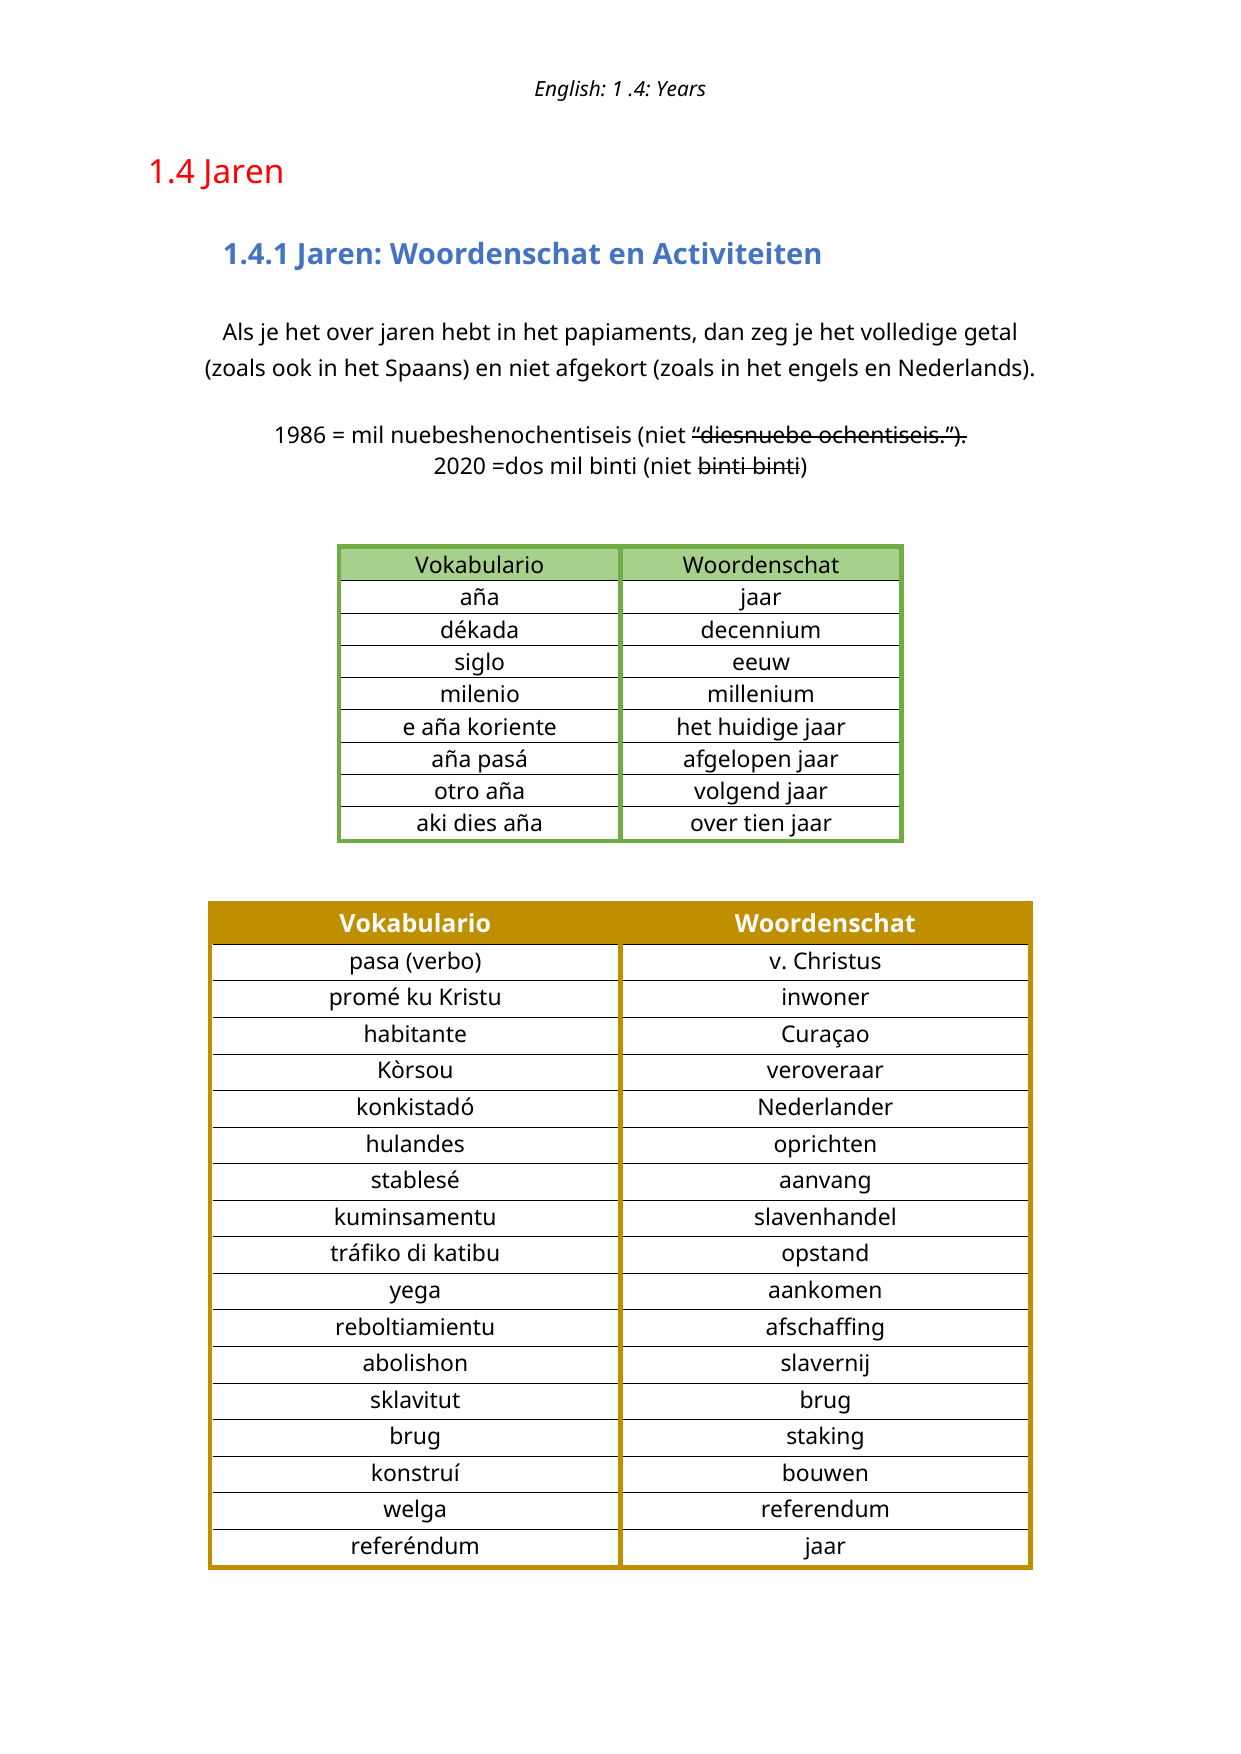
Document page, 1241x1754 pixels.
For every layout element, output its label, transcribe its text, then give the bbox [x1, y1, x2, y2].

table_cell konstruí [212, 1457, 618, 1492]
table_cell brug [212, 1420, 618, 1456]
table_cell dékada [341, 614, 618, 645]
table_cell decennium [623, 614, 899, 645]
table_cell millenium [623, 678, 899, 709]
table_cell hulandes [212, 1128, 618, 1163]
table_cell opstand [623, 1237, 1028, 1273]
table_cell yega [212, 1274, 618, 1309]
subtitle 1.4 Jaren [148, 148, 1093, 193]
text Als je het over jaren hebt in het papiaments, dan zeg je het volledige getal [148, 316, 1093, 347]
table_cell kuminsamentu [212, 1201, 618, 1236]
table_cell afschaffing [623, 1310, 1028, 1346]
table_header Vokabulario [212, 906, 618, 944]
table_cell referendum [623, 1493, 1028, 1529]
table_cell inwoner [623, 981, 1028, 1017]
table_cell siglo [341, 646, 618, 677]
table_cell aki dies aña [341, 807, 618, 838]
table_cell aankomen [623, 1274, 1028, 1309]
table_cell habitante [212, 1018, 618, 1053]
table_cell over tien jaar [623, 807, 899, 838]
table_cell Curaçao [623, 1018, 1028, 1053]
table_cell Kòrsou [212, 1055, 618, 1090]
table_cell v. Christus [623, 945, 1028, 980]
table_cell abolishon [212, 1347, 618, 1382]
table_cell tráfiko di katibu [212, 1237, 618, 1273]
table_cell sklavitut [212, 1384, 618, 1419]
table_cell slavenhandel [623, 1201, 1028, 1236]
table_cell staking [623, 1420, 1028, 1456]
table_cell reboltiamientu [212, 1310, 618, 1346]
text (zoals ook in het Spaans) en niet afgekort (zoals in het engels en Nederlands). [148, 352, 1093, 383]
table_cell veroveraar [623, 1055, 1028, 1090]
table_cell promé ku Kristu [212, 981, 618, 1017]
table_cell jaar [623, 581, 899, 612]
table_cell bouwen [623, 1457, 1028, 1492]
table_cell afgelopen jaar [623, 743, 899, 774]
text 1986 = mil nuebeshenochentiseis (niet “diesnuebe ochentiseis.”). [148, 419, 1093, 450]
table_cell otro aña [341, 775, 618, 806]
table_cell aña pasá [341, 743, 618, 774]
table_cell referéndum [212, 1530, 618, 1565]
subtitle 1.4.1 Jaren: Woordenschat en Activiteiten [223, 233, 1093, 273]
table_cell welga [212, 1493, 618, 1529]
table_header Vokabulario [341, 549, 618, 580]
table_cell pasa (verbo) [212, 945, 618, 980]
table_cell aanvang [623, 1164, 1028, 1200]
table_cell aña [341, 581, 618, 612]
table_cell jaar [623, 1530, 1028, 1565]
table_cell stablesé [212, 1164, 618, 1200]
table_header Woordenschat [623, 549, 899, 580]
table_cell milenio [341, 678, 618, 709]
table_cell het huidige jaar [623, 710, 899, 742]
table_cell Nederlander [623, 1091, 1028, 1127]
table_cell volgend jaar [623, 775, 899, 806]
table_cell oprichten [623, 1128, 1028, 1163]
text 2020 =dos mil binti (niet binti binti) [148, 450, 1093, 481]
table_header Woordenschat [623, 906, 1028, 944]
table_cell e aña koriente [341, 710, 618, 742]
table_cell slavernij [623, 1347, 1028, 1382]
table_cell brug [623, 1384, 1028, 1419]
table_cell eeuw [623, 646, 899, 677]
table_cell konkistadó [212, 1091, 618, 1127]
